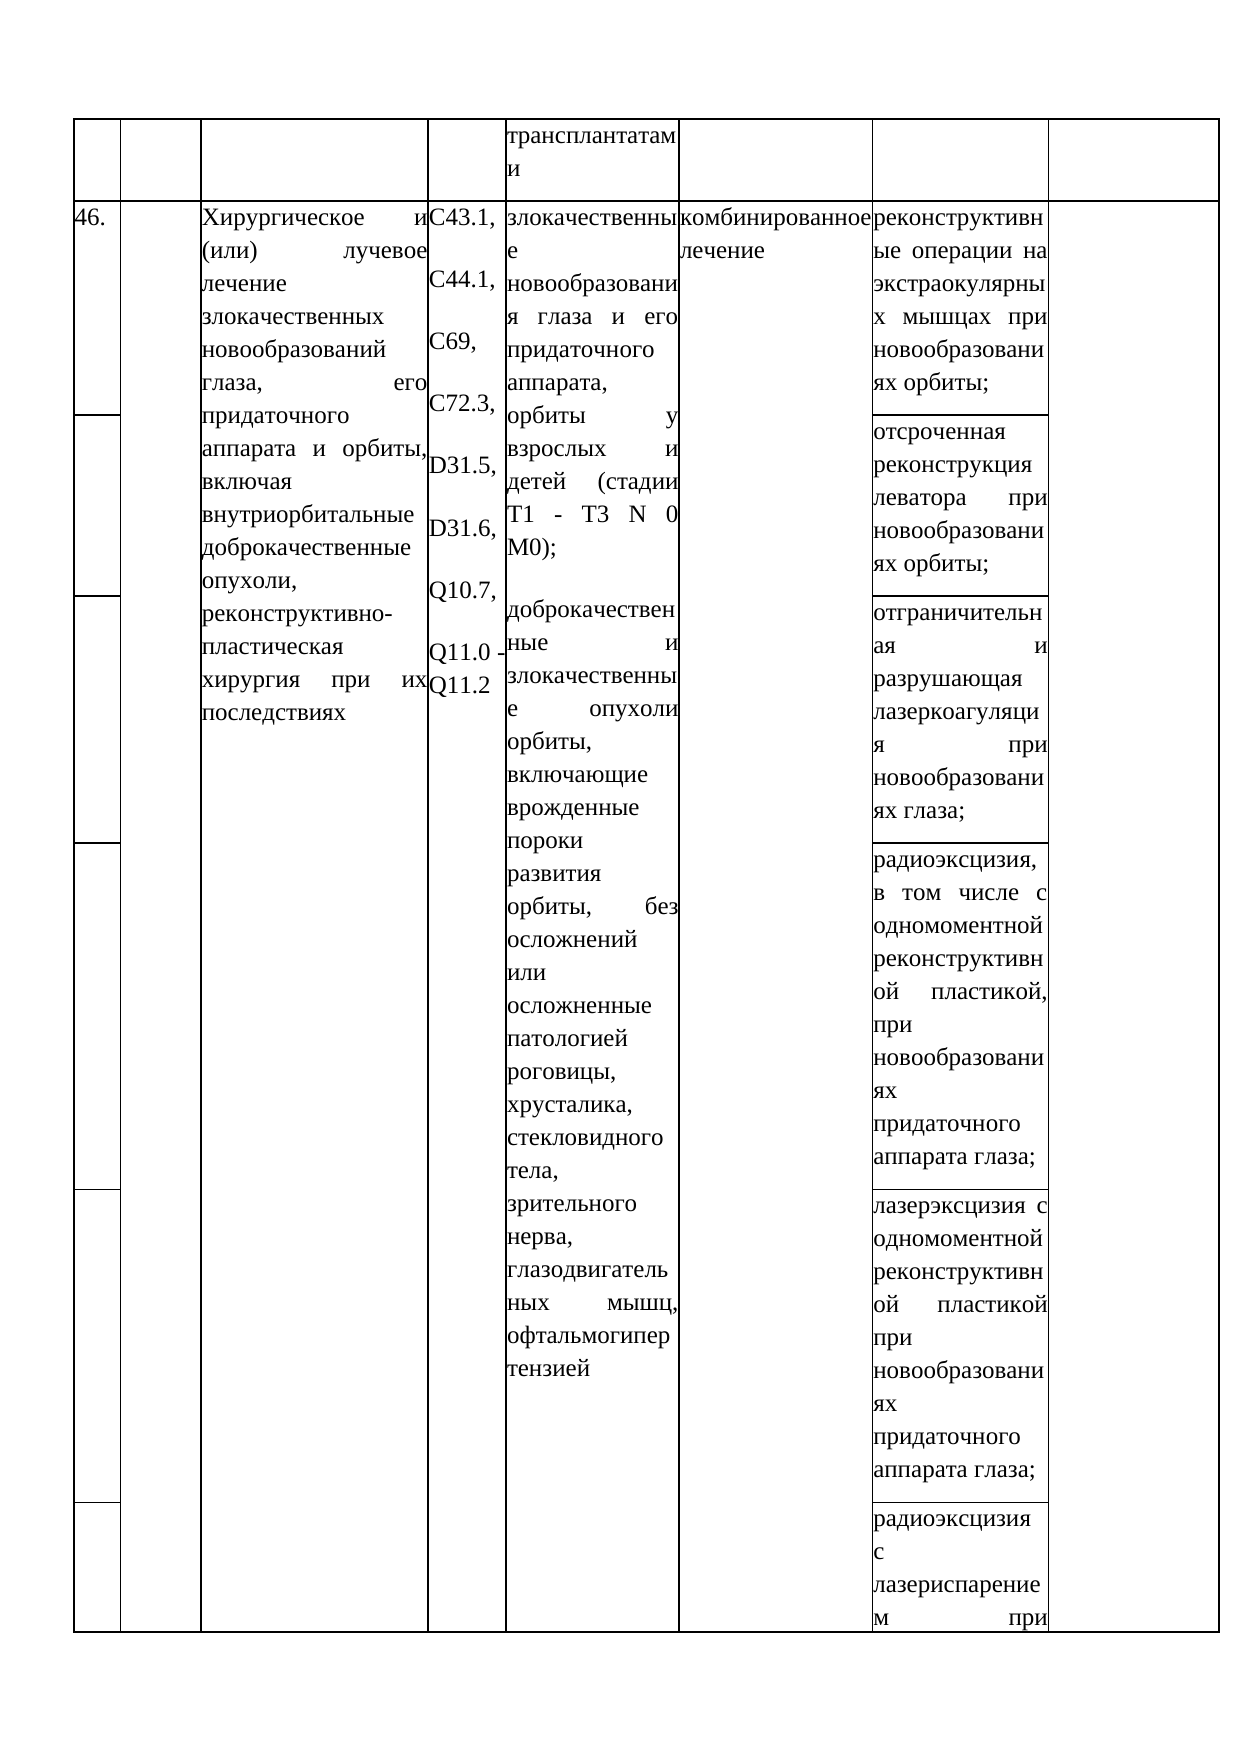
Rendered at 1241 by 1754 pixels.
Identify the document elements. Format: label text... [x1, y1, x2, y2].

table_cell радиоэксцизия, в том числе с одномоментной реконструктивной пластикой, при новообразованиях придаточного аппарата глаза; [873, 844, 1048, 1188]
table_cell отсроченная реконструкция леватора при новообразованиях орбиты; [873, 416, 1048, 595]
table_cell [75, 416, 120, 595]
table_cell злокачественные новообразования глаза и его придаточного аппарата, орбиты у взрослых и детей (стадии T1 - T3 N 0 M0); доброкачественные и злокачественные опухоли орбиты, включающие врожденные пороки развития орбиты, без осложнений или осложненные патологией роговицы, хрусталика, стекловидного тела, зрительного нерва, глазодвигательных мышц, офтальмогипертензией [507, 202, 678, 1631]
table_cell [873, 120, 1048, 200]
table_cell [121, 202, 200, 1631]
table_cell [1049, 202, 1218, 1631]
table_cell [873, 1503, 1048, 1631]
table_cell C43.1, C44.1, C69, C72.3, D31.5, D31.6, Q10.7, Q11.0 - Q11.2 [429, 202, 505, 1631]
table_cell реконструктивные операции на экстраокулярных мышцах при новообразованиях орбиты; [873, 202, 1048, 414]
table_cell 46. [75, 202, 120, 414]
table_cell отграничительная и разрушающая лазеркоагуляция при новообразованиях глаза; [873, 597, 1048, 842]
table_cell [75, 597, 120, 842]
table_cell Хирургическое и (или) лучевое лечение злокачественных новообразований глаза, его придаточного аппарата и орбиты, включая внутриорбитальные доброкачественные опухоли, реконструктивно-пластическая хирургия при их последствиях [202, 202, 427, 1631]
table_cell [75, 844, 120, 1188]
table_cell лазерэксцизия с одномоментной реконструктивной пластикой при новообразованиях придаточного аппарата глаза; [873, 1190, 1048, 1502]
table_cell комбинированное лечение [680, 202, 872, 1631]
table_cell [75, 120, 120, 200]
table_cell [75, 1503, 120, 1631]
table_cell [75, 1190, 120, 1502]
